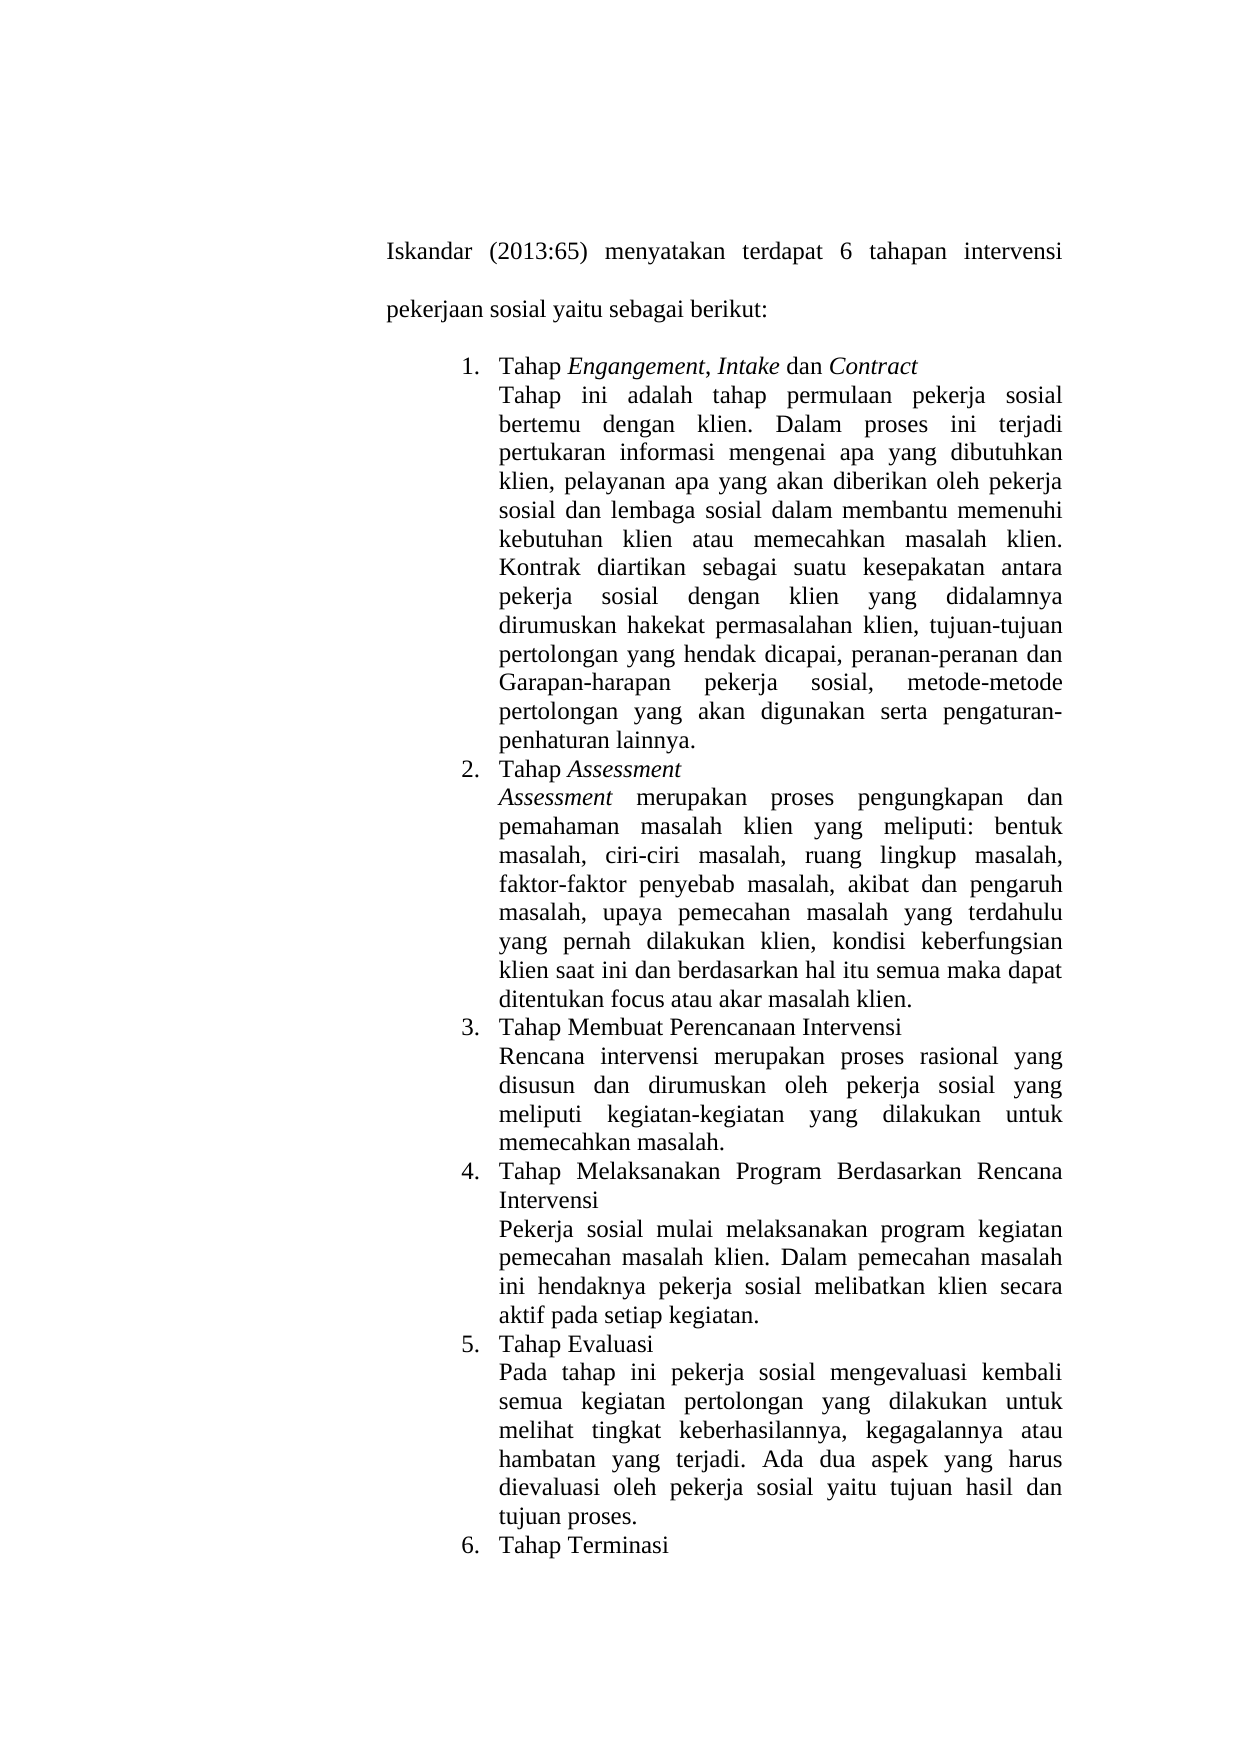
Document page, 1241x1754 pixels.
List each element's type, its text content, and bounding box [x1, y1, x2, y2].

text Pekerja sosial mulai melaksanakan program kegiatan pemecahan masalah klien. Dalam pemecahan masalah ini hendaknya pekerja sosial melibatkan klien secara aktif pada setiap kegiatan. [499, 1214, 1063, 1329]
list Tahap Assessment [461, 754, 1063, 782]
text Pada tahap ini pekerja sosial mengevaluasi kembali semua kegiatan pertolongan yang dilakukan untuk melihat tingkat keberhasilannya, kegagalannya atau hambatan yang terjadi. Ada dua aspek yang harus dievaluasi oleh pekerja sosial yaitu tujuan hasil dan tujuan proses. [499, 1357, 1063, 1530]
list Tahap Engangement, Intake dan Contract [461, 351, 1063, 380]
text Assessment merupakan proses pengungkapan dan pemahaman masalah klien yang meliputi: bentuk masalah, ciri-ciri masalah, ruang lingkup masalah, faktor-faktor penyebab masalah, akibat dan pengaruh masalah, upaya pemecahan masalah yang terdahulu yang pernah dilakukan klien, kondisi keberfungsian klien saat ini dan berdasarkan hal itu semua maka dapat ditentukan focus atau akar masalah klien. [499, 782, 1063, 1012]
text Tahap ini adalah tahap permulaan pekerja sosial bertemu dengan klien. Dalam proses ini terjadi pertukaran informasi mengenai apa yang dibutuhkan klien, pelayanan apa yang akan diberikan oleh pekerja sosial dan lembaga sosial dalam membantu memenuhi kebutuhan klien atau memecahkan masalah klien. Kontrak diartikan sebagai suatu kesepakatan antara pekerja sosial dengan klien yang didalamnya dirumuskan hakekat permasalahan klien, tujuan-tujuan pertolongan yang hendak dicapai, peranan-peranan dan Garapan-harapan pekerja sosial, metode-metode pertolongan yang akan digunakan serta pengaturan-penhaturan lainnya. [499, 380, 1063, 754]
text Rencana intervensi merupakan proses rasional yang disusun dan dirumuskan oleh pekerja sosial yang meliputi kegiatan-kegiatan yang dilakukan untuk memecahkan masalah. [499, 1041, 1063, 1156]
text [386, 236, 1063, 322]
list Tahap Evaluasi [461, 1329, 1063, 1357]
list Tahap Membuat Perencanaan Intervensi [461, 1012, 1063, 1041]
list Tahap Melaksanakan Program Berdasarkan Rencana Intervensi [461, 1156, 1063, 1214]
list Tahap Terminasi [461, 1530, 1063, 1559]
